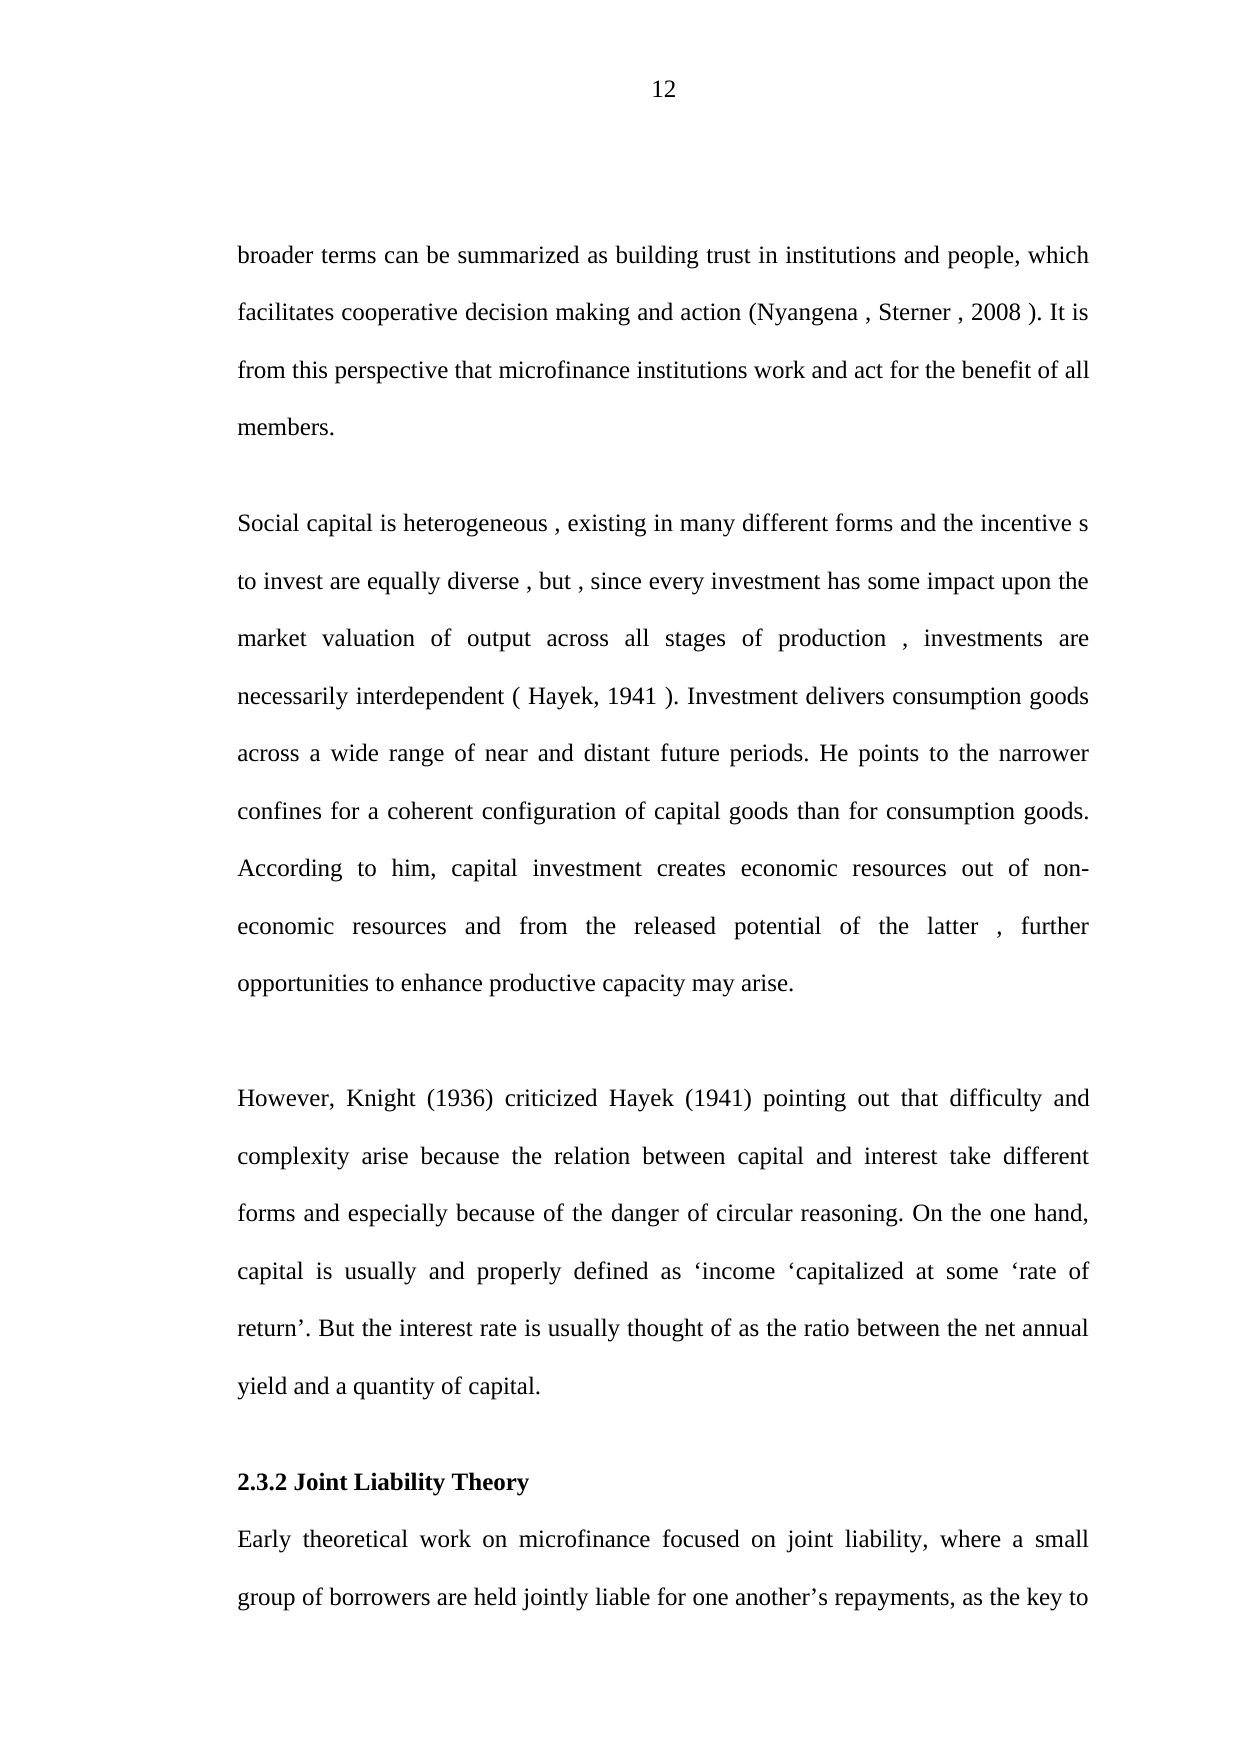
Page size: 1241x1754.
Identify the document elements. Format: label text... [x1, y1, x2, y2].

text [237, 240, 1090, 441]
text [237, 1524, 1090, 1610]
text Social capital is heterogeneous , existing in many different forms and the incentive s to invest are equally diverse , but , since every investment has some impact upon the market valuation of output across all stages of production , investments are necessarily interdependent ( Hayek, 1941 ). Investment delivers consumption goods across a wide range of near and distant future periods. He points to the narrower confines for a coherent configuration of capital goods than for consumption goods. According to him, capital investment creates economic resources out of non- economic resources and from the released potential of the latter , further opportunities to enhance productive capacity may arise. [237, 508, 1090, 997]
text However, Knight (1936) criticized Hayek (1941) pointing out that difficulty and complexity arise because the relation between capital and interest take different forms and especially because of the danger of circular reasoning. On the one hand, capital is usually and properly defined as ‘income ‘capitalized at some ‘rate of return’. But the interest rate is usually thought of as the ratio between the net annual yield and a quantity of capital. [237, 1083, 1090, 1399]
text 2.3.2 Joint Liability Theory [237, 1467, 1090, 1495]
